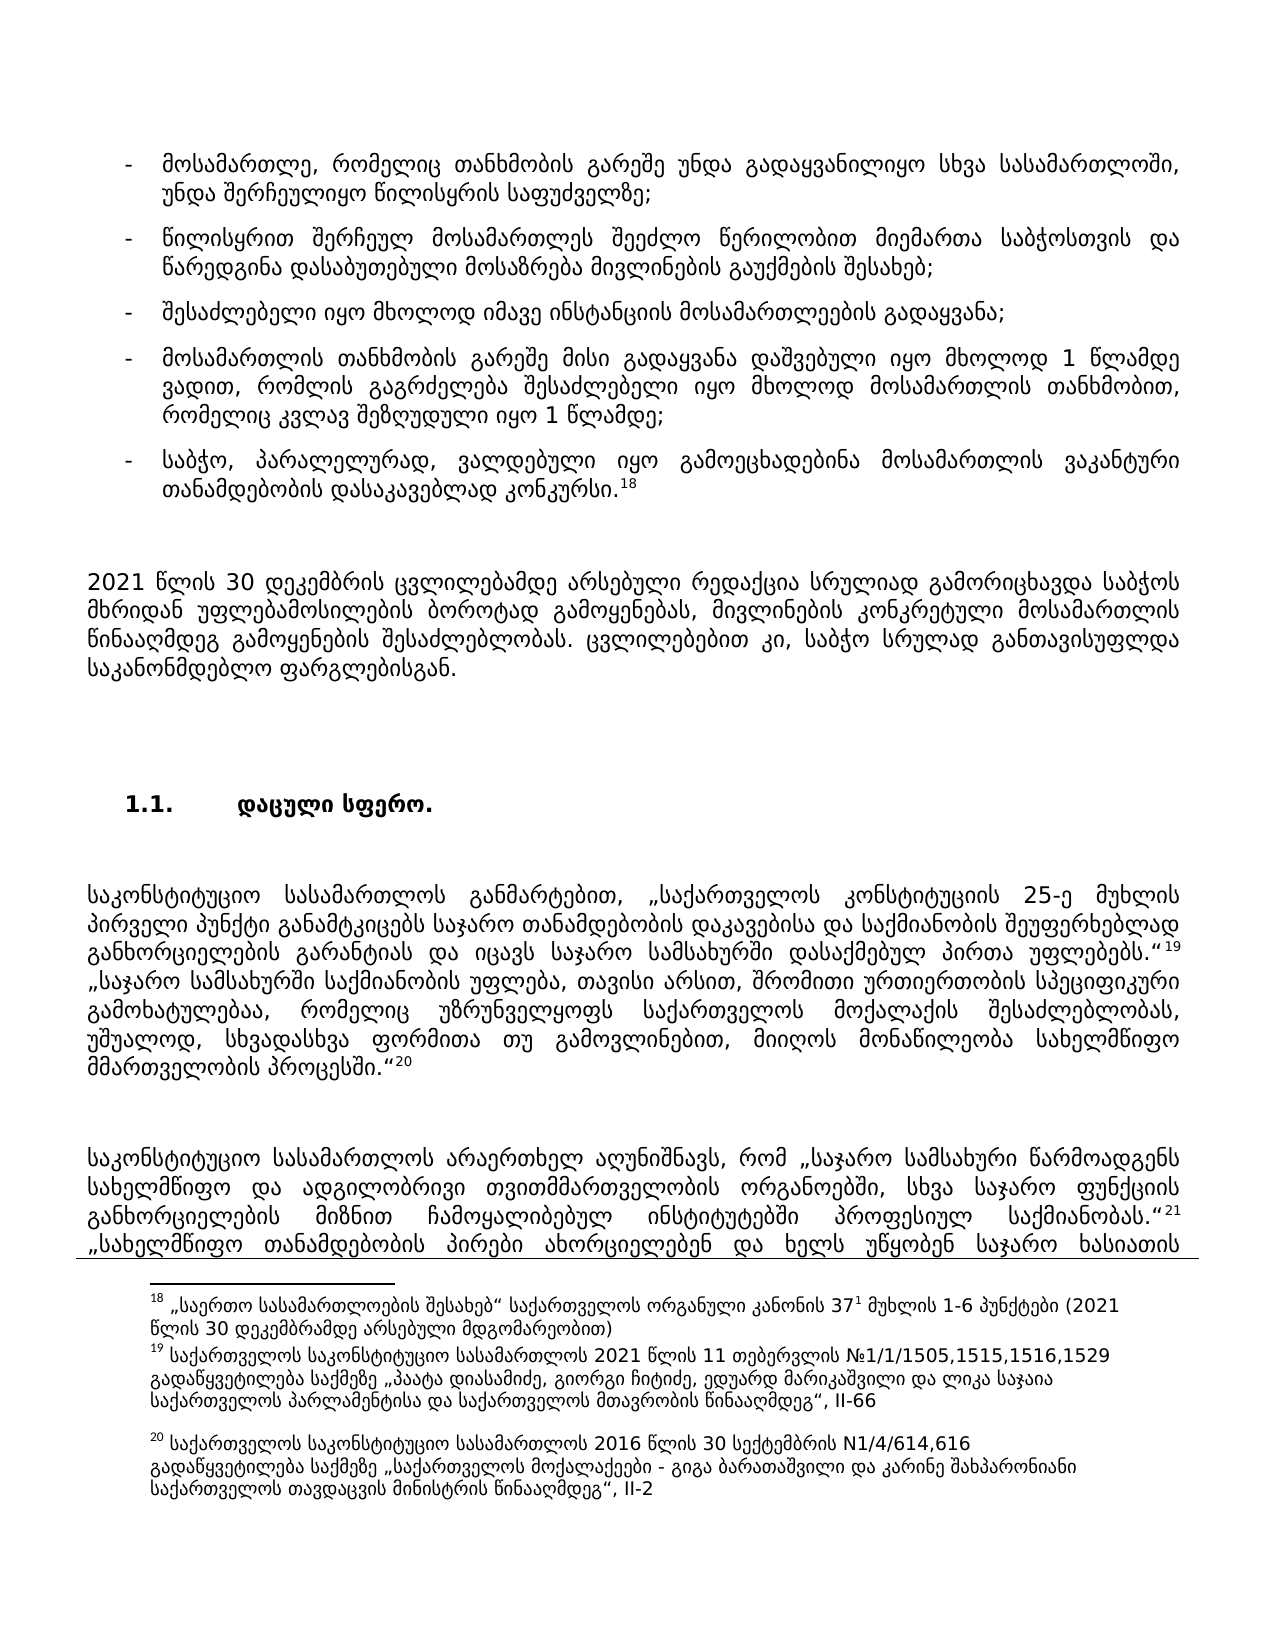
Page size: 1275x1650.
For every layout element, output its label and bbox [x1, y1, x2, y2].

table_header [76, 151, 1199, 1258]
